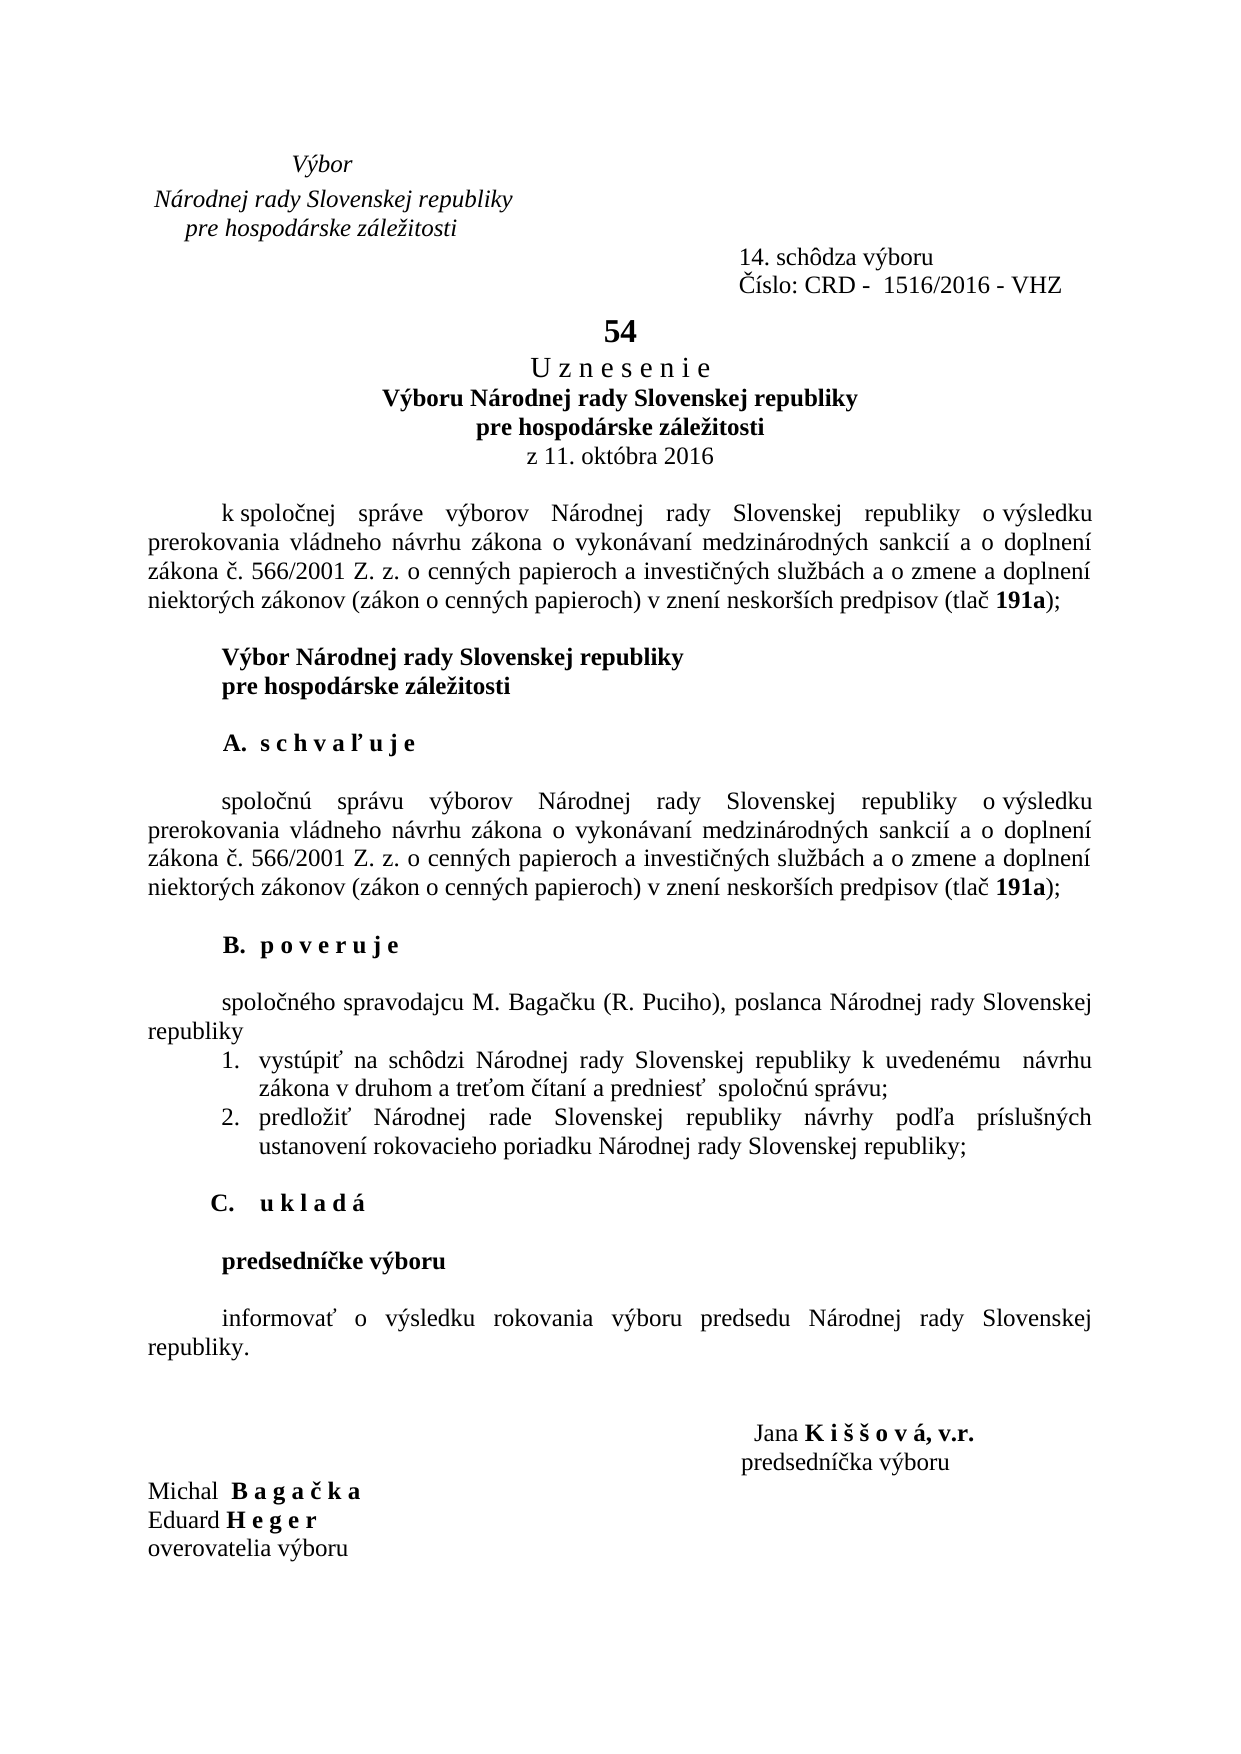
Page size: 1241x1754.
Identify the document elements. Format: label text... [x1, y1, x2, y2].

subtitle Výbor [148, 149, 1092, 178]
text predsedníčke výboru [148, 1246, 1092, 1275]
text pre hospodárske záležitosti [148, 671, 1092, 700]
text predsedníčka výboru [148, 1447, 1092, 1476]
subtitle U z n e s e n i e [148, 350, 1092, 383]
text z 11. októbra 2016 [148, 441, 1092, 470]
list predložiť Národnej rade Slovenskej republiky návrhy podľa príslušných ustanovení rokovacieho poriadku Národnej rady Slovenskej republiky; [221, 1102, 1092, 1160]
text Výboru Národnej rady Slovenskej republiky [148, 383, 1092, 412]
text Jana K i š š o v á, v.r. [148, 1418, 1092, 1447]
list s c h v a ľ u j e [223, 728, 1092, 757]
text informovať o výsledku rokovania výboru predsedu Národnej rady Slovenskej republiky. [148, 1303, 1092, 1361]
text pre hospodárske záležitosti [148, 412, 1092, 441]
text Michal B a g a č k a [148, 1476, 1092, 1505]
text Výbor Národnej rady Slovenskej republiky [148, 642, 1092, 671]
text 54 [148, 312, 1092, 350]
text 14. schôdza výboru [148, 242, 1092, 270]
list vystúpiť na schôdzi Národnej rady Slovenskej republiky k uvedenému návrhu zákona v druhom a treťom čítaní a predniesť spoločnú správu; [221, 1045, 1092, 1102]
text C. u k l a d á [148, 1188, 1092, 1217]
text Číslo: CRD - 1516/2016 - VHZ [177, 270, 1092, 299]
text spoločnú správu výborov Národnej rady Slovenskej republiky o výsledku prerokovania vládneho návrhu zákona o vykonávaní medzinárodných sankcií a o doplnení zákona č. 566/2001 Z. z. o cenných papieroch a investičných službách a o zmene a doplnení niektorých zákonov (zákon o cenných papieroch) v znení neskorších predpisov (tlač 191a); [148, 786, 1092, 901]
text pre hospodárske záležitosti [148, 213, 1092, 242]
text Eduard H e g e r [148, 1505, 1092, 1533]
text spoločného spravodajcu M. Bagačku (R. Puciho), poslanca Národnej rady Slovenskej republiky [148, 987, 1092, 1045]
text k spoločnej správe výborov Národnej rady Slovenskej republiky o výsledku prerokovania vládneho návrhu zákona o vykonávaní medzinárodných sankcií a o doplnení zákona č. 566/2001 Z. z. o cenných papieroch a investičných službách a o zmene a doplnení niektorých zákonov (zákon o cenných papieroch) v znení neskorších predpisov (tlač 191a); [148, 498, 1092, 613]
list p o v e r u j e [223, 930, 1092, 958]
text Národnej rady Slovenskej republiky [148, 184, 1092, 213]
text overovatelia výboru [148, 1533, 1092, 1562]
